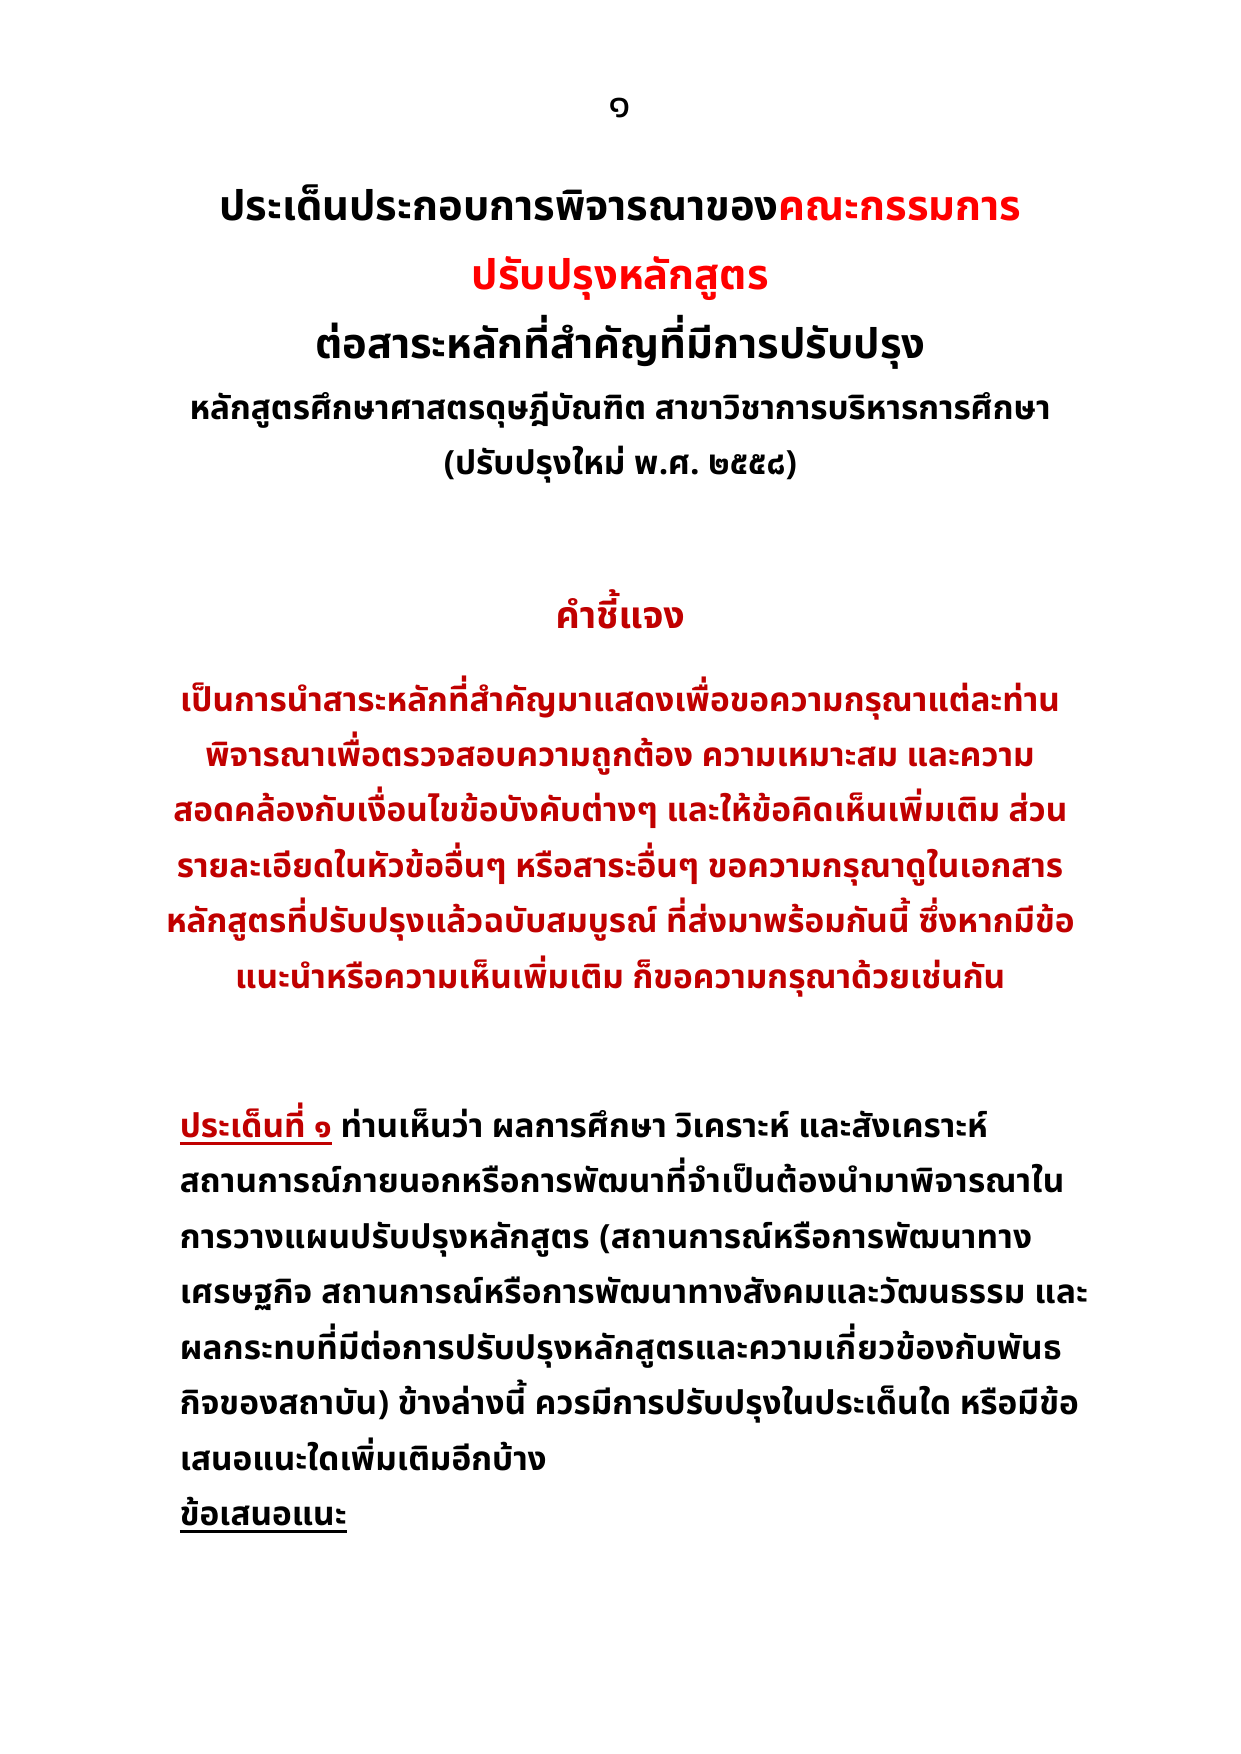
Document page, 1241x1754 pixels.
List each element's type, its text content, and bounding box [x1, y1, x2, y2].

text ประเด็นประกอบการพิจารณาของคณะกรรมการปรับปรุงหลักสูตร [150, 176, 1090, 308]
text (ปรับปรุงใหม่ พ.ศ. ๒๕๕๘) [150, 439, 1090, 490]
list ประเด็นที่ ๑ ท่านเห็นว่า ผลการศึกษา วิเคราะห์ และสังเคราะห์ สถานการณ์ภายนอกหรือการพัฒนาที่จำเป็นต้องนำมาพิจารณาในการวางแผนปรับปรุงหลักสูตร (สถานการณ์หรือการพัฒนาทางเศรษฐกิจ สถานการณ์หรือการพัฒนาทางสังคมและวัฒนธรรม และผลกระทบที่มีต่อการปรับปรุงหลักสูตรและความเกี่ยวข้องกับพันธกิจของสถาบัน) ข้างล่างนี้ ควรมีการปรับปรุงในประเด็นใด หรือมีข้อเสนอแนะใดเพิ่มเติมอีกบ้าง [179, 1102, 1090, 1485]
text หลักสูตรศึกษาศาสตรดุษฎีบัณฑิต สาขาวิชาการบริหารการศึกษา [150, 384, 1090, 434]
text คำชี้แจง [150, 588, 1090, 645]
text เป็นการนำสาระหลักที่สำคัญมาแสดงเพื่อขอความกรุณาแต่ละท่านพิจารณาเพื่อตรวจสอบความถูกต้อง ความเหมาะสม และความสอดคล้องกับเงื่อนไขข้อบังคับต่างๆ และให้ข้อคิดเห็นเพิ่มเติม ส่วนรายละเอียดในหัวข้ออื่นๆ หรือสาระอื่นๆ ขอความกรุณาดูในเอกสารหลักสูตรที่ปรับปรุงแล้วฉบับสมบูรณ์ ที่ส่งมาพร้อมกันนี้ ซึ่งหากมีข้อแนะนำหรือความเห็นเพิ่มเติม ก็ขอความกรุณาด้วยเช่นกัน [150, 676, 1090, 1003]
list ข้อเสนอแนะ [179, 1490, 1090, 1541]
text ต่อสาระหลักที่สำคัญที่มีการปรับปรุง [150, 314, 1090, 377]
